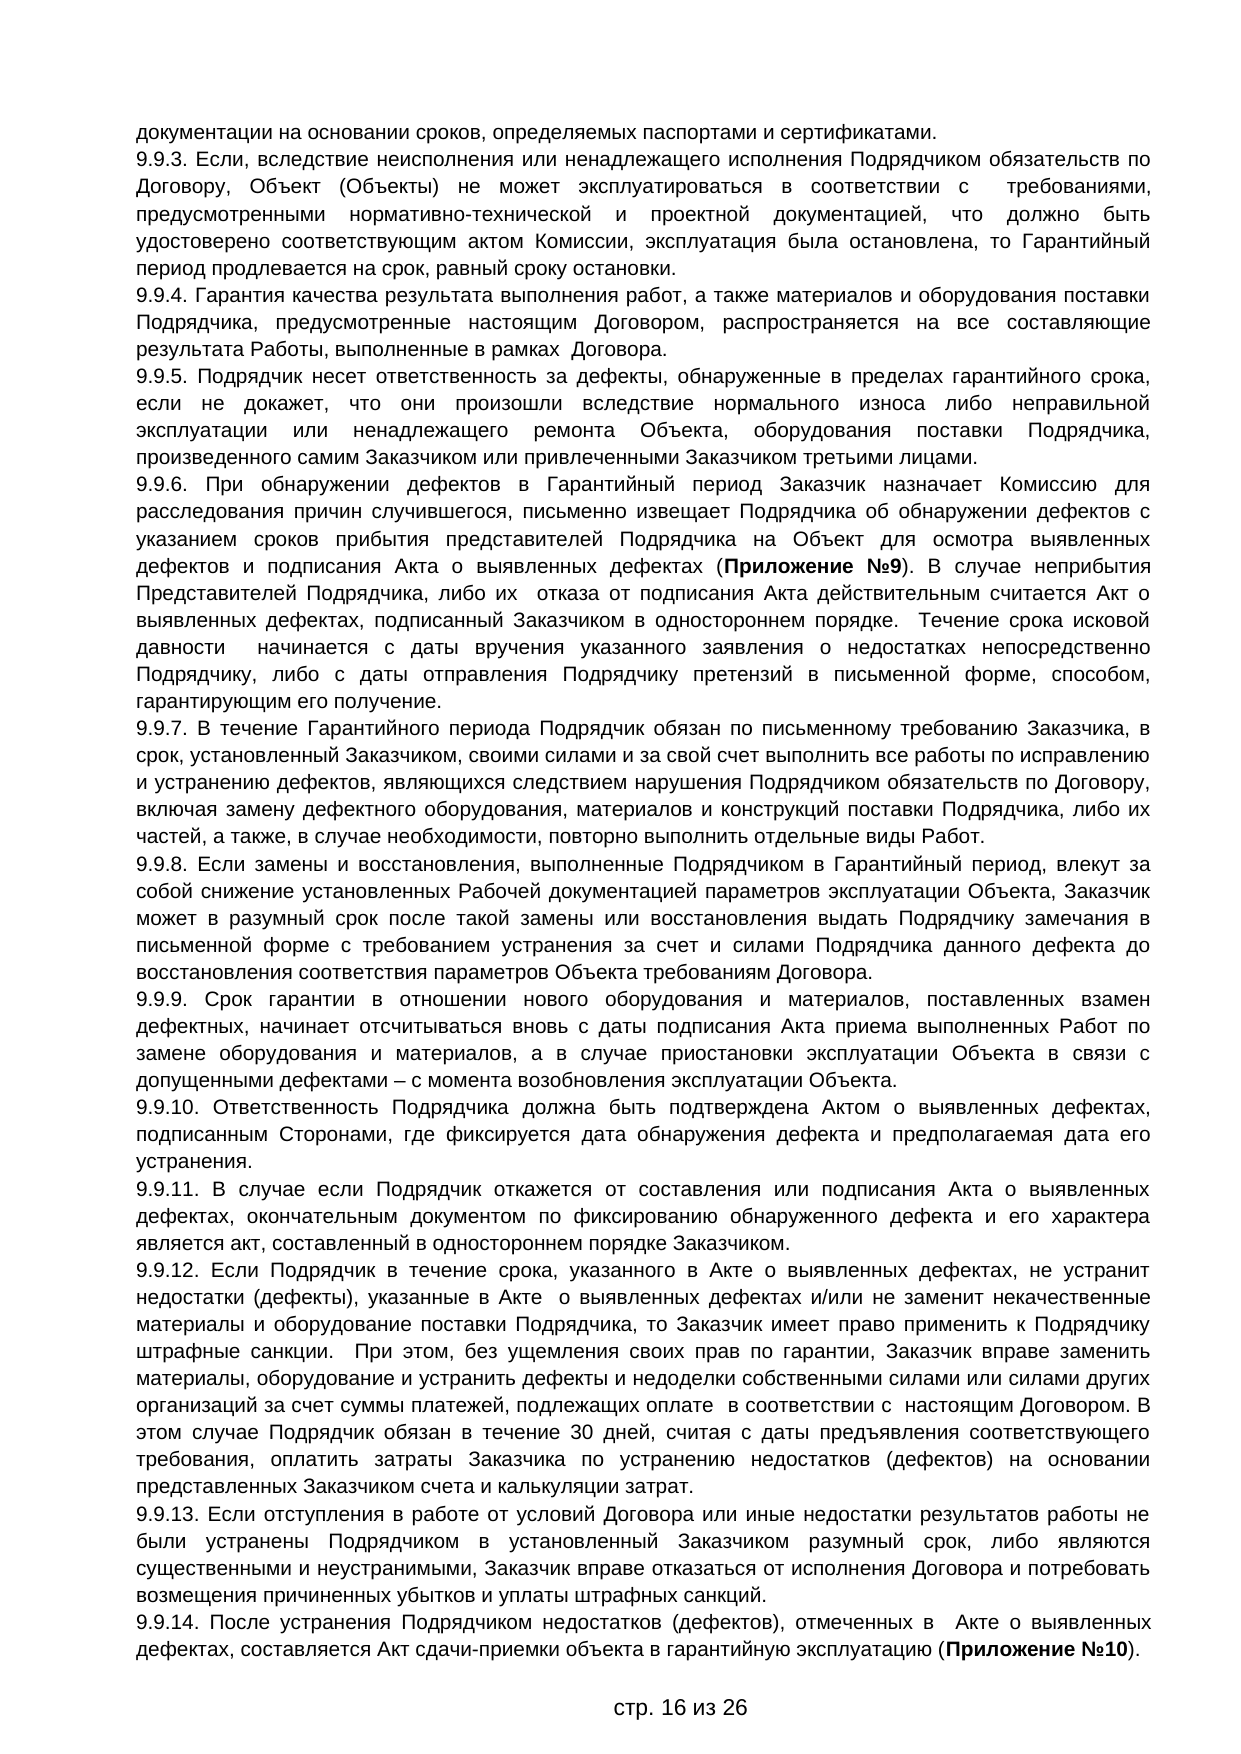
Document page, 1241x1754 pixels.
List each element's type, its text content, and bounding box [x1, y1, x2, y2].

text 9.9.4. Гарантия качества результата выполнения работ, а также материалов и оборудования поставки Подрядчика, предусмотренные настоящим Договором, распространяется на все составляющие результата Работы, выполненные в рамках Договора. [136, 281, 1152, 362]
text 9.9.9. Срок гарантии в отношении нового оборудования и материалов, поставленных взамен дефектных, начинает отсчитываться вновь с даты подписания Акта приема выполненных Работ по замене оборудования и материалов, а в случае приостановки эксплуатации Объекта в связи с допущенными дефектами – с момента возобновления эксплуатации Объекта. [136, 985, 1152, 1093]
list 9.9.8. Если замены и восстановления, выполненные Подрядчиком в Гарантийный период, влекут за собой снижение установленных Рабочей документацией параметров эксплуатации Объекта, Заказчик может в разумный срок после такой замены или восстановления выдать Подрядчику замечания в письменной форме с требованием устранения за счет и силами Подрядчика данного дефекта до восстановления соответствия параметров Объекта требованиям Договора. [136, 849, 1152, 985]
text 9.9.6. При обнаружении дефектов в Гарантийный период Заказчик назначает Комиссию для расследования причин случившегося, письменно извещает Подрядчика об обнаружении дефектов с указанием сроков прибытия представителей Подрядчика на Объект для осмотра выявленных дефектов и подписания Акта о выявленных дефектах (Приложение №9). В случае неприбытия Представителей Подрядчика, либо их отказа от подписания Акта действительным считается Акт о выявленных дефектах, подписанный Заказчиком в одностороннем порядке. Течение срока исковой давности начинается с даты вручения указанного заявления о недостатках непосредственно Подрядчику, либо с даты отправления Подрядчику претензий в письменной форме, способом, гарантирующим его получение. [136, 470, 1152, 714]
text 9.9.13. Если отступления в работе от условий Договора или иные недостатки результатов работы не были устранены Подрядчиком в установленный Заказчиком разумный срок, либо являются существенными и неустранимыми, Заказчик вправе отказаться от исполнения Договора и потребовать возмещения причиненных убытков и уплаты штрафных санкций. [136, 1499, 1152, 1608]
text 9.9.12. Если Подрядчик в течение срока, указанного в Акте о выявленных дефектах, не устранит недостатки (дефекты), указанные в Акте о выявленных дефектах и/или не заменит некачественные материалы и оборудование поставки Подрядчика, то Заказчик имеет право применить к Подрядчику штрафные санкции. При этом, без ущемления своих прав по гарантии, Заказчик вправе заменить материалы, оборудование и устранить дефекты и недоделки собственными силами или силами других организаций за счет суммы платежей, подлежащих оплате в соответствии с настоящим Договором. В этом случае Подрядчик обязан в течение 30 дней, считая с даты предъявления соответствующего требования, оплатить затраты Заказчика по устранению недостатков (дефектов) на основании представленных Заказчиком счета и калькуляции затрат. [136, 1256, 1152, 1499]
text 9.9.14. После устранения Подрядчиком недостатков (дефектов), отмеченных в Акте о выявленных дефектах, составляется Акт сдачи-приемки объекта в гарантийную эксплуатацию (Приложение №10). [136, 1608, 1152, 1662]
list 9.9.11. В случае если Подрядчик откажется от составления или подписания Акта о выявленных дефектах, окончательным документом по фиксированию обнаруженного дефекта и его характера является акт, составленный в одностороннем порядке Заказчиком. [136, 1174, 1152, 1256]
list 9.9.7. В течение Гарантийного периода Подрядчик обязан по письменному требованию Заказчика, в срок, установленный Заказчиком, своими силами и за свой счет выполнить все работы по исправлению и устранению дефектов, являющихся следствием нарушения Подрядчиком обязательств по Договору, включая замену дефектного оборудования, материалов и конструкций поставки Подрядчика, либо их частей, а также, в случае необходимости, повторно выполнить отдельные виды Работ. [136, 714, 1152, 849]
list 9.9.10. Ответственность Подрядчика должна быть подтверждена Актом о выявленных дефектах, подписанным Сторонами, где фиксируется дата обнаружения дефекта и предполагаемая дата его устранения. [136, 1093, 1152, 1174]
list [136, 118, 1152, 145]
list 9.9.3. Если, вследствие неисполнения или ненадлежащего исполнения Подрядчиком обязательств по Договору, Объект (Объекты) не может эксплуатироваться в соответствии с требованиями, предусмотренными нормативно-технической и проектной документацией, что должно быть удостоверено соответствующим актом Комиссии, эксплуатация была остановлена, то Гарантийный период продлевается на срок, равный сроку остановки. [136, 145, 1152, 281]
text 9.9.5. Подрядчик несет ответственность за дефекты, обнаруженные в пределах гарантийного срока, если не докажет, что они произошли вследствие нормального износа либо неправильной эксплуатации или ненадлежащего ремонта Объекта, оборудования поставки Подрядчика, произведенного самим Заказчиком или привлеченными Заказчиком третьими лицами. [136, 362, 1152, 470]
